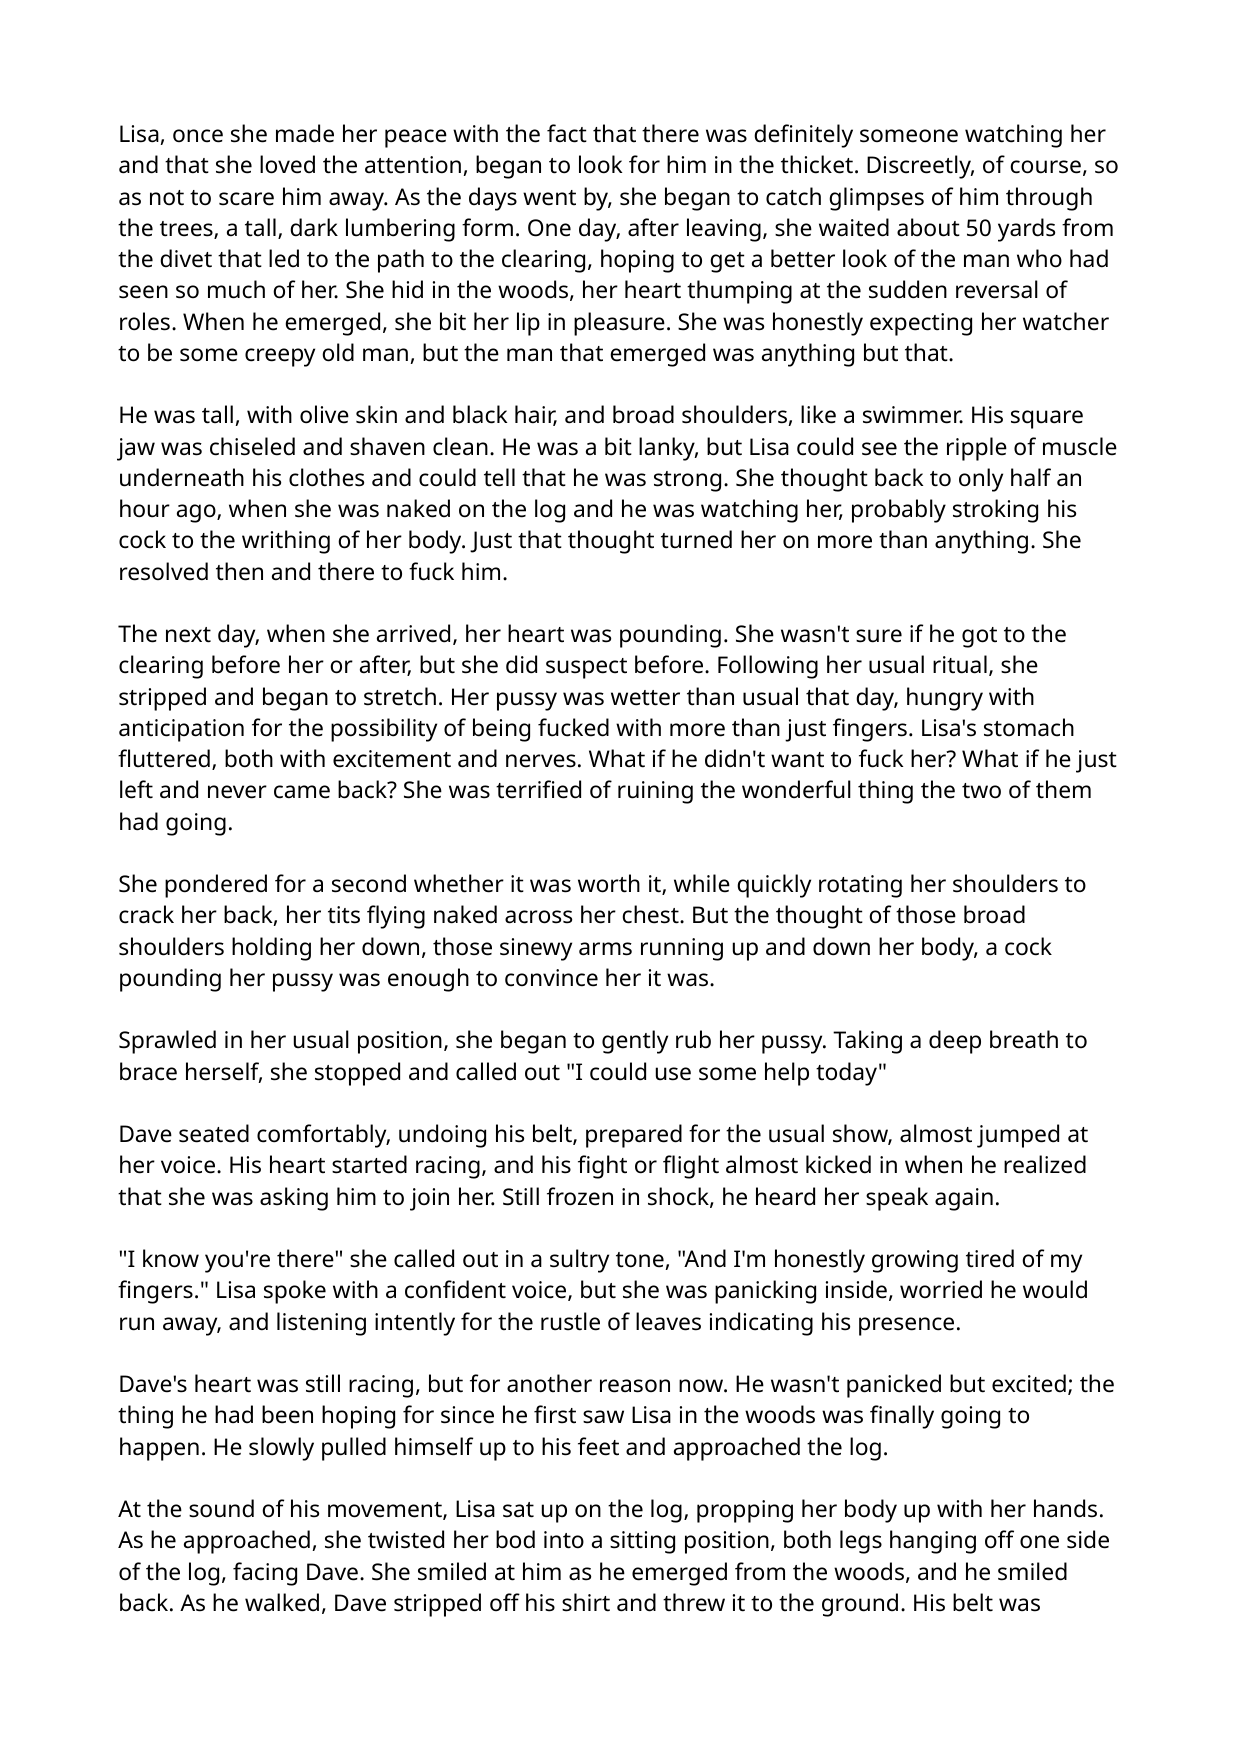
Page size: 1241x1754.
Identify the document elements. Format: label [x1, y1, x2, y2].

text [118, 118, 1122, 1618]
